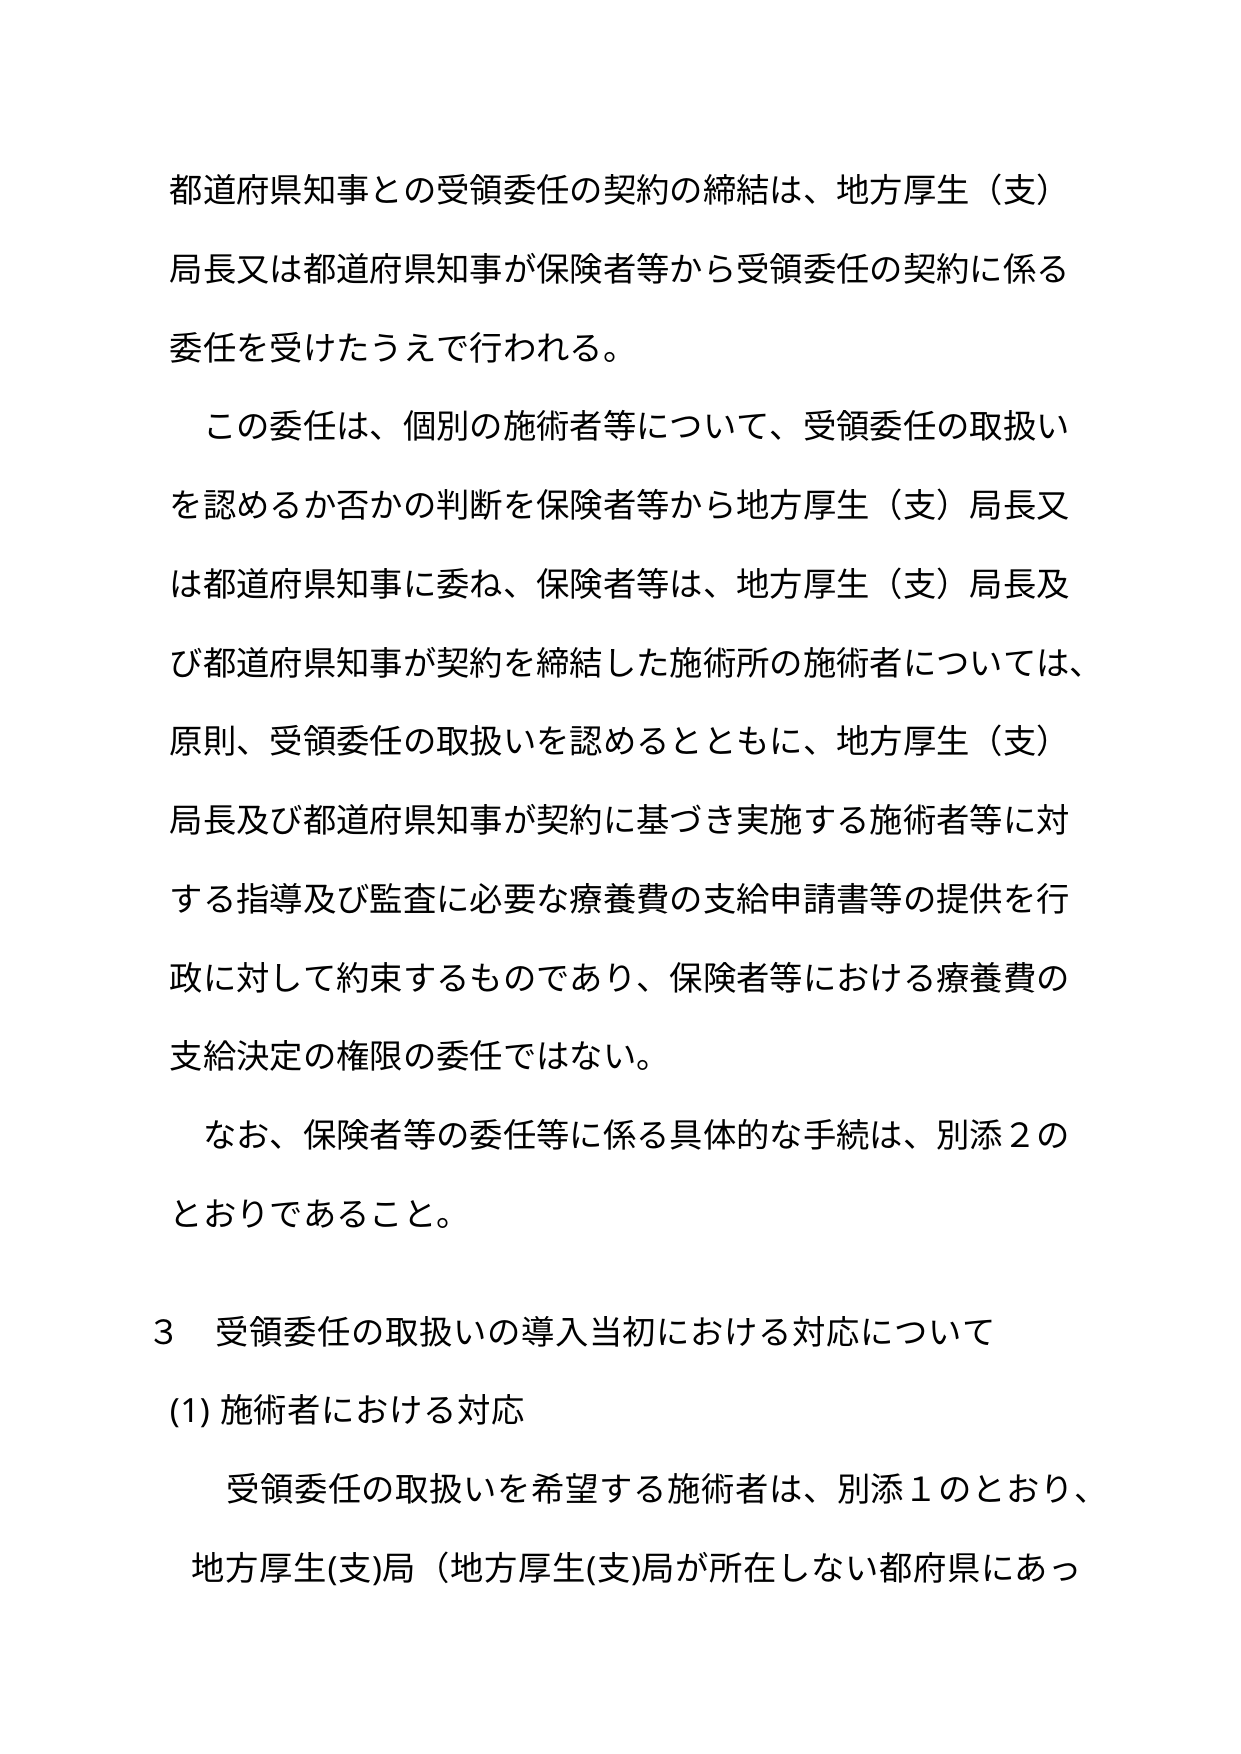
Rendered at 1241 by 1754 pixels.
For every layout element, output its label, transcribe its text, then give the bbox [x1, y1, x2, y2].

text なお、保険者等の委任等に係る具体的な手続は、別添２のとおりであること。 [169, 1093, 1092, 1251]
text この委任は、個別の施術者等について、受領委任の取扱いを認めるか否かの判断を保険者等から地方厚生（支）局長又は都道府県知事に委ね、保険者等は、地方厚生（支）局長及び都道府県知事が契約を締結した施術所の施術者については、原則、受領委任の取扱いを認めるとともに、地方厚生（支）局長及び都道府県知事が契約に基づき実施する施術者等に対する指導及び監査に必要な療養費の支給申請書等の提供を行政に対して約束するものであり、保険者等における療養費の支給決定の権限の委任ではない。 [169, 385, 1092, 1093]
text (1) 施術者における対応 [169, 1369, 1092, 1448]
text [169, 148, 1092, 385]
text ３ 受領委任の取扱いの導入当初における対応について [148, 1290, 1092, 1369]
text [191, 1448, 1092, 1605]
